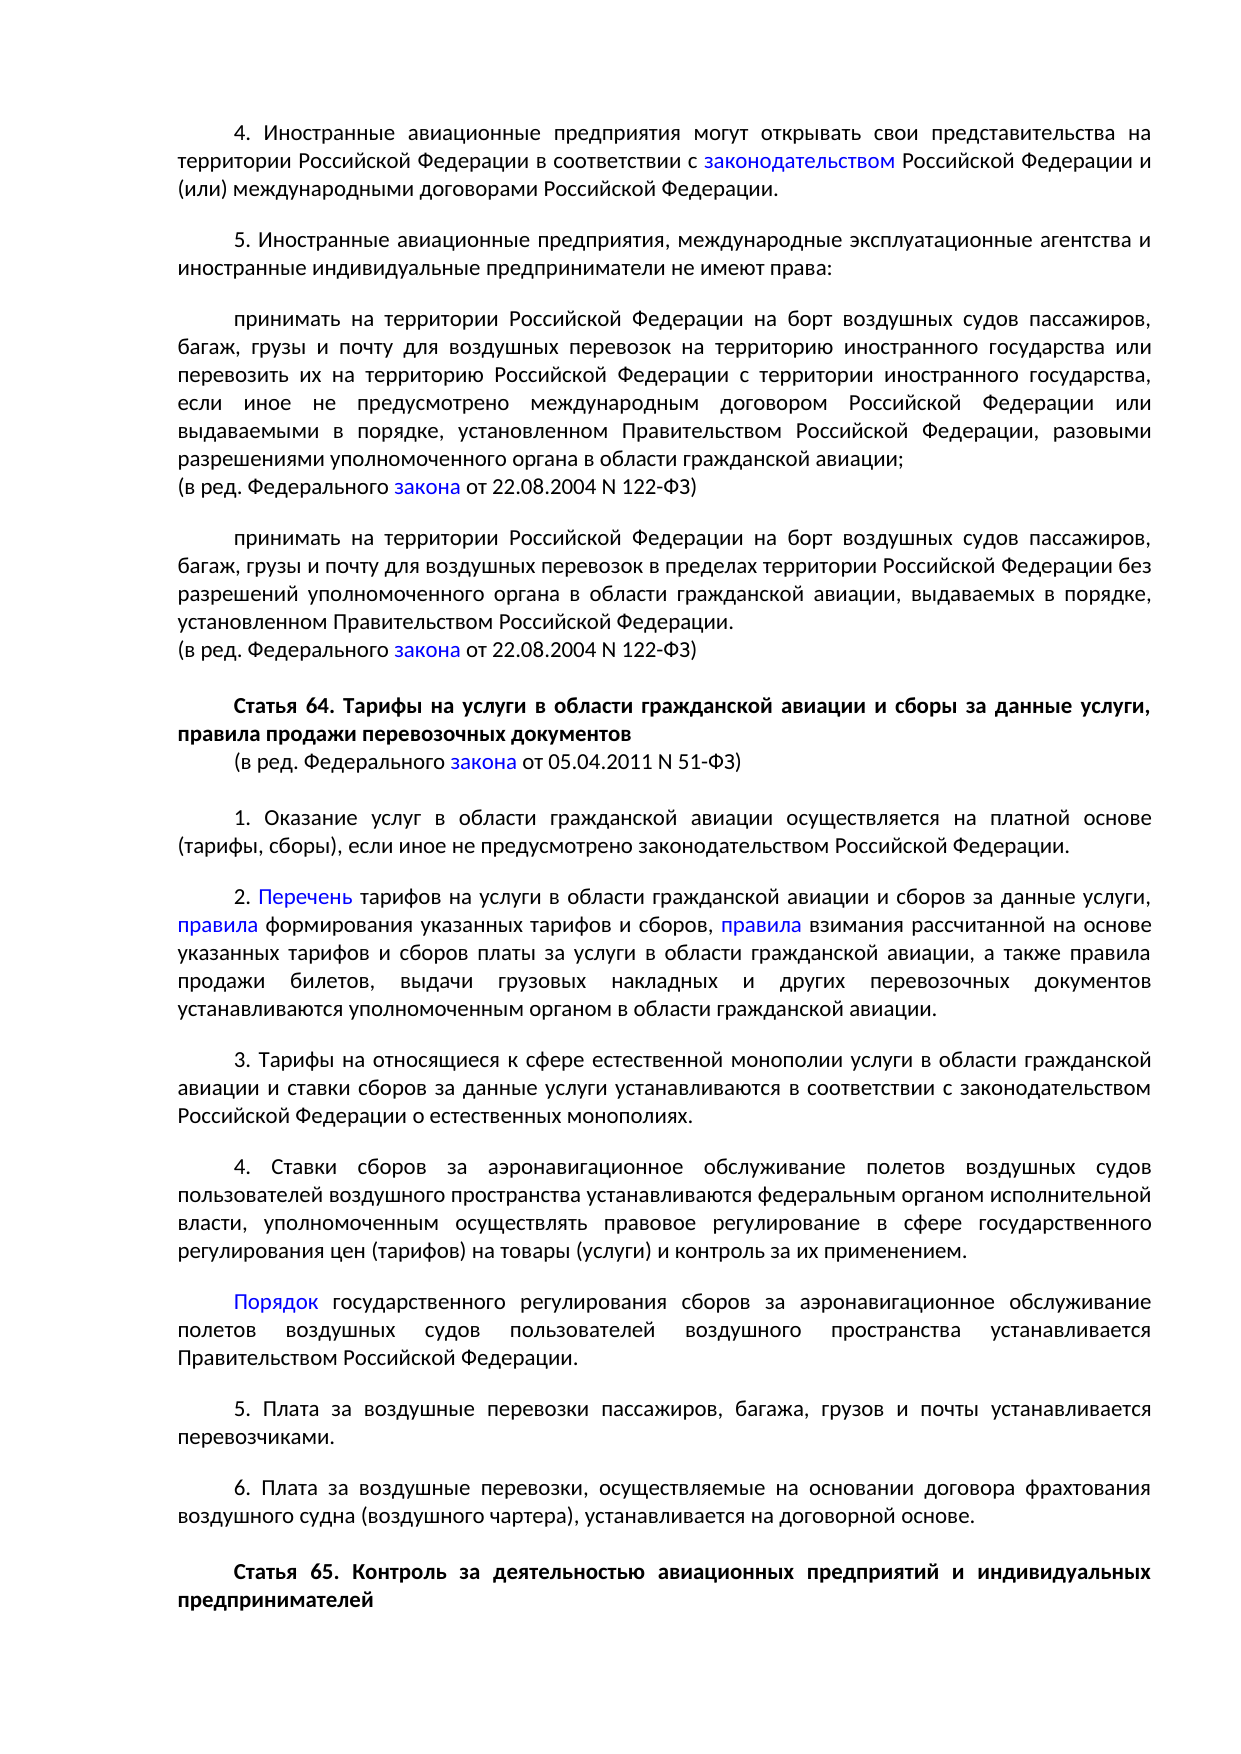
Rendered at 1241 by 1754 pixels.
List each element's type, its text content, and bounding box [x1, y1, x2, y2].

title Статья 64. Тарифы на услуги в области гражданской авиации и сборы за данные услуги, правила продажи перевозочных документов [177, 691, 1152, 747]
text 2. Перечень тарифов на услуги в области гражданской авиации и сборов за данные услуги, правила формирования указанных тарифов и сборов, правила взимания рассчитанной на основе указанных тарифов и сборов платы за услуги в области гражданской авиации, а также правила продажи билетов, выдачи грузовых накладных и других перевозочных документов устанавливаются уполномоченным органом в области гражданской авиации. [177, 882, 1152, 1022]
title Статья 65. Контроль за деятельностью авиационных предприятий и индивидуальных предпринимателей [177, 1557, 1152, 1613]
text (в ред. Федерального закона от 22.08.2004 N 122-ФЗ) [177, 472, 1152, 500]
text 5. Иностранные авиационные предприятия, международные эксплуатационные агентства и иностранные индивидуальные предприниматели не имеют права: [177, 225, 1152, 281]
text принимать на территории Российской Федерации на борт воздушных судов пассажиров, багаж, грузы и почту для воздушных перевозок на территорию иностранного государства или перевозить их на территорию Российской Федерации с территории иностранного государства, если иное не предусмотрено международным договором Российской Федерации или выдаваемыми в порядке, установленном Правительством Российской Федерации, разовыми разрешениями уполномоченного органа в области гражданской авиации; [177, 304, 1152, 472]
text Порядок государственного регулирования сборов за аэронавигационное обслуживание полетов воздушных судов пользователей воздушного пространства устанавливается Правительством Российской Федерации. [177, 1287, 1152, 1371]
text 3. Тарифы на относящиеся к сфере естественной монополии услуги в области гражданской авиации и ставки сборов за данные услуги устанавливаются в соответствии с законодательством Российской Федерации о естественных монополиях. [177, 1045, 1152, 1129]
text 5. Плата за воздушные перевозки пассажиров, багажа, грузов и почты устанавливается перевозчиками. [177, 1394, 1152, 1450]
text (в ред. Федерального закона от 22.08.2004 N 122-ФЗ) [177, 635, 1152, 663]
text (в ред. Федерального закона от 05.04.2011 N 51-ФЗ) [177, 747, 1152, 775]
text 4. Иностранные авиационные предприятия могут открывать свои представительства на территории Российской Федерации в соответствии с законодательством Российской Федерации и (или) международными договорами Российской Федерации. [177, 118, 1152, 202]
text принимать на территории Российской Федерации на борт воздушных судов пассажиров, багаж, грузы и почту для воздушных перевозок в пределах территории Российской Федерации без разрешений уполномоченного органа в области гражданской авиации, выдаваемых в порядке, установленном Правительством Российской Федерации. [177, 523, 1152, 635]
text 6. Плата за воздушные перевозки, осуществляемые на основании договора фрахтования воздушного судна (воздушного чартера), устанавливается на договорной основе. [177, 1473, 1152, 1529]
text 4. Ставки сборов за аэронавигационное обслуживание полетов воздушных судов пользователей воздушного пространства устанавливаются федеральным органом исполнительной власти, уполномоченным осуществлять правовое регулирование в сфере государственного регулирования цен (тарифов) на товары (услуги) и контроль за их применением. [177, 1152, 1152, 1264]
text 1. Оказание услуг в области гражданской авиации осуществляется на платной основе (тарифы, сборы), если иное не предусмотрено законодательством Российской Федерации. [177, 803, 1152, 859]
